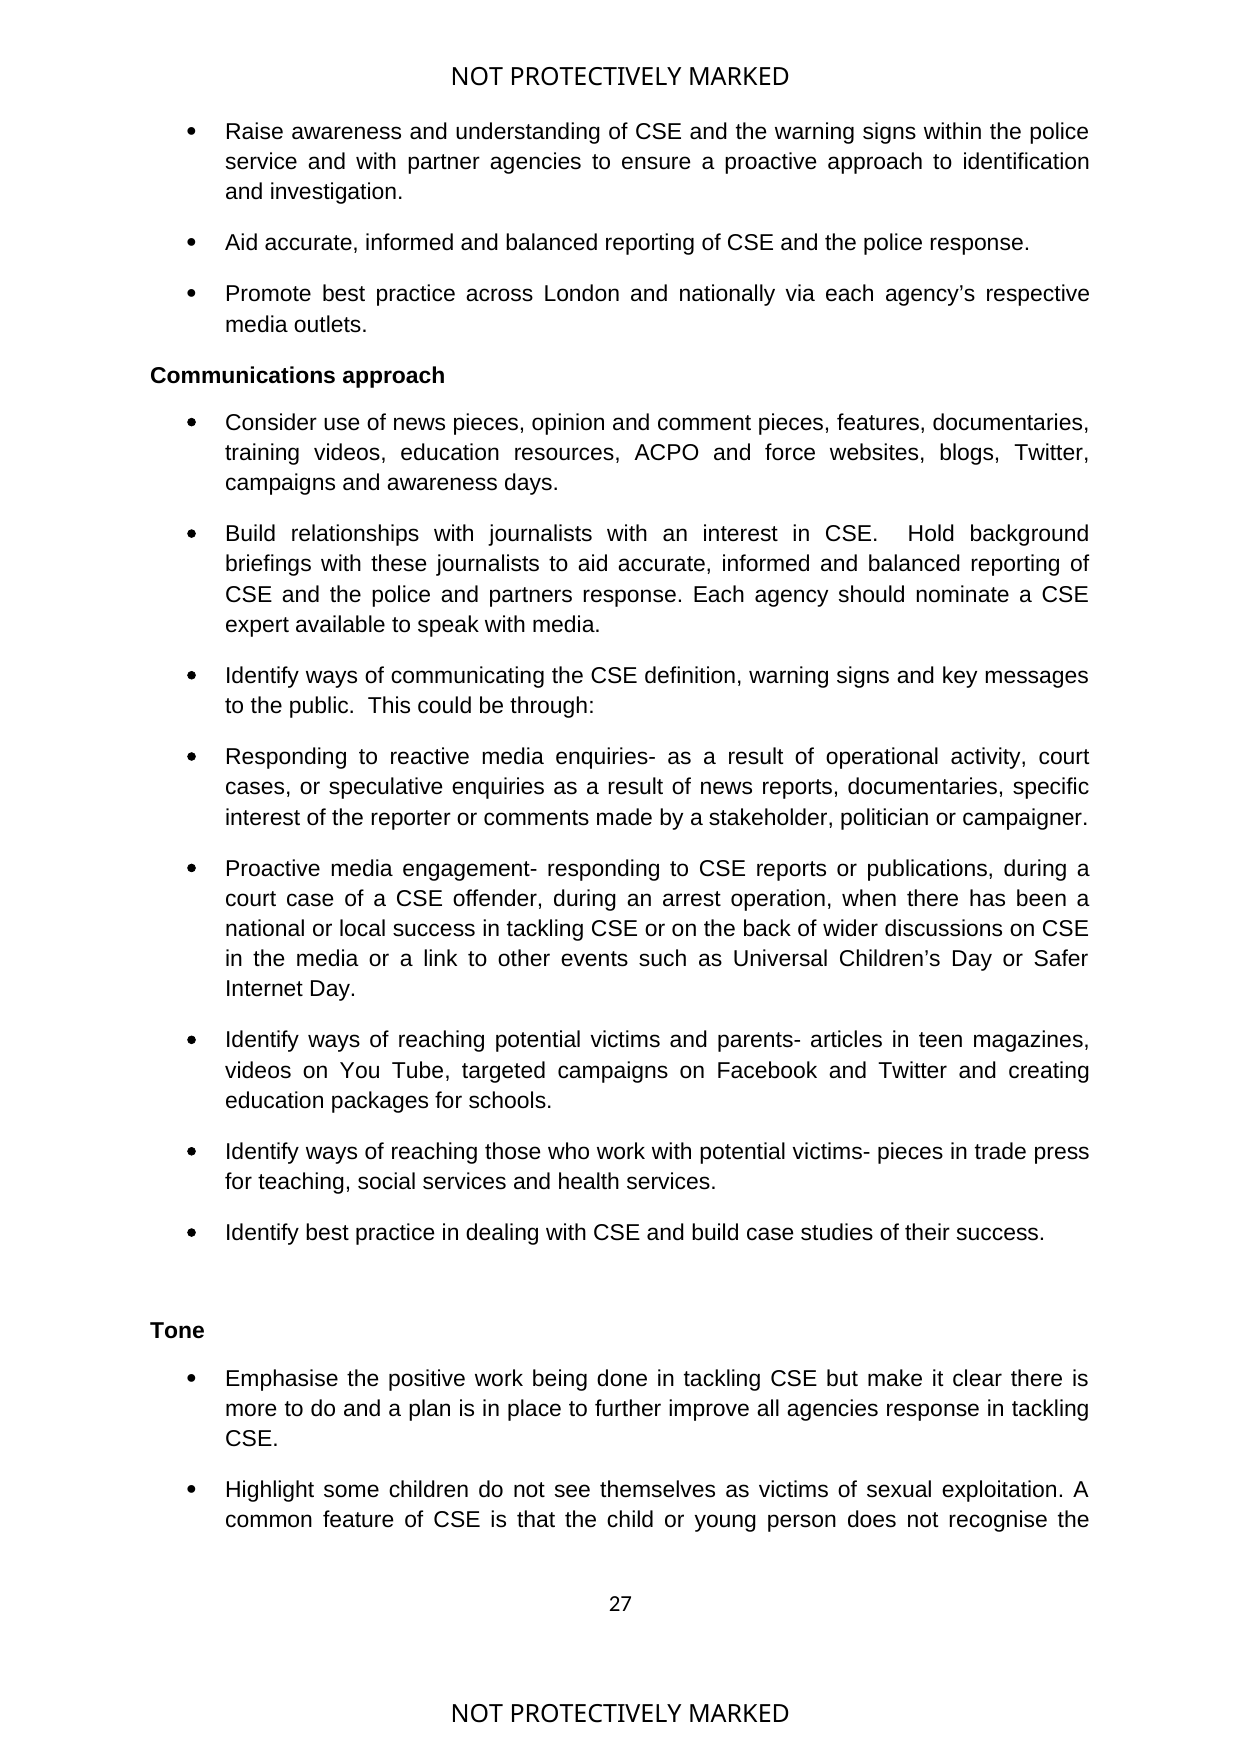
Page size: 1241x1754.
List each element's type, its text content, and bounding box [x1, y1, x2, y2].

list Identify ways of communicating the CSE definition, warning signs and key messages to the public. This could be through: [187, 662, 1090, 718]
list Proactive media engagement- responding to CSE reports or publications, during a court case of a CSE offender, during an arrest operation, when there has been a national or local success in tackling CSE or on the back of wider discussions on CSE in the media or a link to other events such as Universal Children’s Day or Safer Internet Day. [187, 854, 1090, 1002]
list Identify best practice in dealing with CSE and build case studies of their success. [187, 1219, 1090, 1246]
list Raise awareness and understanding of CSE and the warning signs within the police service and with partner agencies to ensure a proactive approach to identification and investigation. [187, 118, 1090, 204]
list Consider use of news pieces, opinion and comment pieces, features, documentaries, training videos, education resources, ACPO and force websites, blogs, Twitter, campaigns and awareness days. [187, 409, 1090, 496]
list Communications approach [150, 362, 1090, 388]
list Emphasise the positive work being done in tackling CSE but make it clear there is more to do and a plan is in place to further improve all agencies response in tackling CSE. [187, 1364, 1090, 1451]
list Identify ways of reaching potential victims and parents- articles in teen magazines, videos on You Tube, targeted campaigns on Facebook and Twitter and creating education packages for schools. [187, 1026, 1090, 1113]
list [187, 1476, 1090, 1533]
list Promote best practice across and nationally via each agency’s respective media outlets. [187, 280, 1090, 337]
text Tone [150, 1317, 1090, 1344]
list Responding to reactive media enquiries- as a result of operational activity, court cases, or speculative enquiries as a result of news reports, documentaries, specific interest of the reporter or comments made by a stakeholder, politician or campaigner. [187, 743, 1090, 830]
list Identify ways of reaching those who work with potential victims- pieces in trade press for teaching, social services and health services. [187, 1138, 1090, 1194]
list Aid accurate, informed and balanced reporting of CSE and the police response. [187, 229, 1090, 256]
list Build relationships with journalists with an interest in CSE. Hold background briefings with these journalists to aid accurate, informed and balanced reporting of CSE and the police and partners response. Each agency should nominate a CSE expert available to speak with media. [187, 520, 1090, 637]
